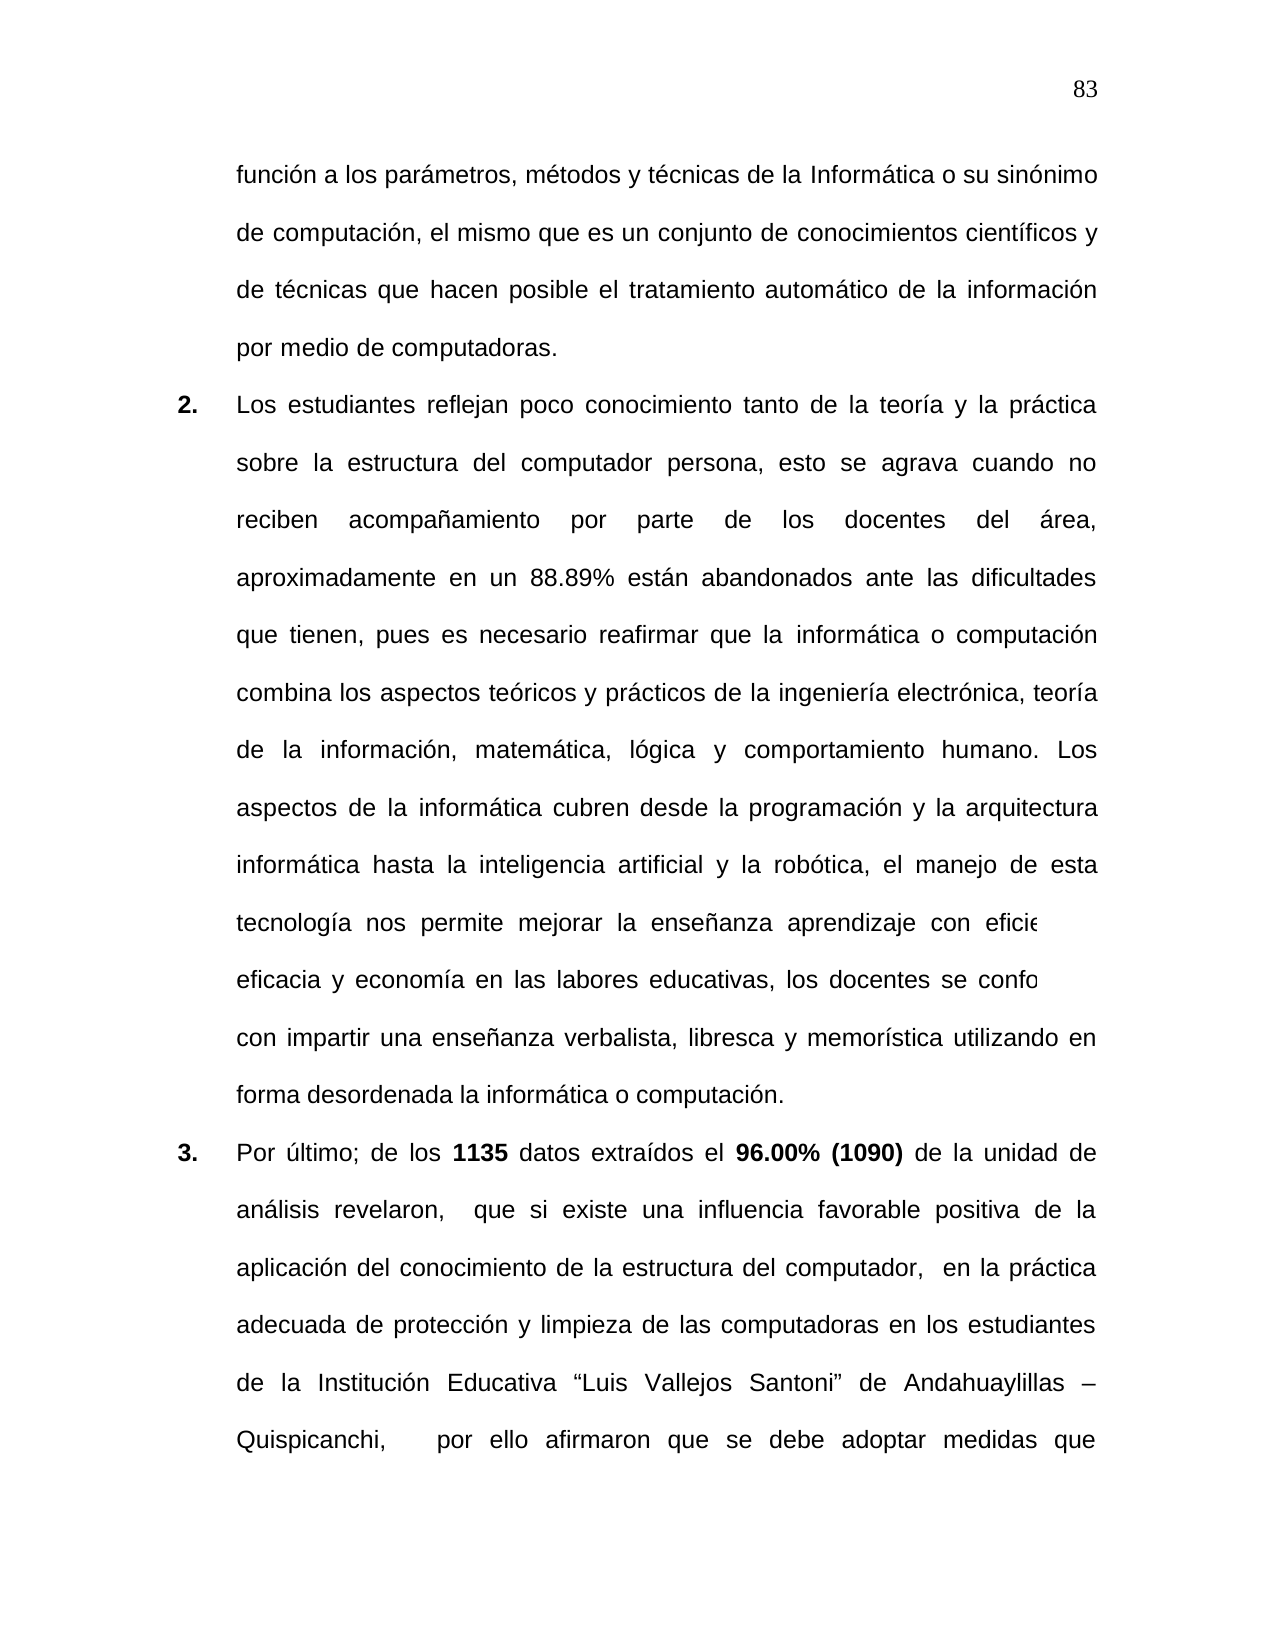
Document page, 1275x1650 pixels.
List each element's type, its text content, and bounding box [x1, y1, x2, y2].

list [177, 160, 1098, 361]
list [177, 1138, 1098, 1454]
list Los estudiantes reflejan poco conocimiento tanto de la teoría y la práctica sobre la estructura del computador persona, esto se agrava cuando no reciben acompañamiento por parte de los docentes del área, aproximadamente en un 88.89% están abandonados ante las dificultades que tienen, pues es necesario reafirmar que la informática o computación combina los aspectos teóricos y prácticos de la ingeniería electrónica, teoría de la información, matemática, lógica y comportamiento humano. Los aspectos de la informática cubren desde la programación y la arquitectura informática hasta la inteligencia artificial y la robótica, el manejo de esta tecnología nos permite mejorar la enseñanza aprendizaje con eficiencia, eficacia y economía en las labores educativas, los docentes se conforman con impartir una enseñanza verbalista, libresca y memorística utilizando en forma desordenada la informática o computación. [177, 390, 1098, 1109]
